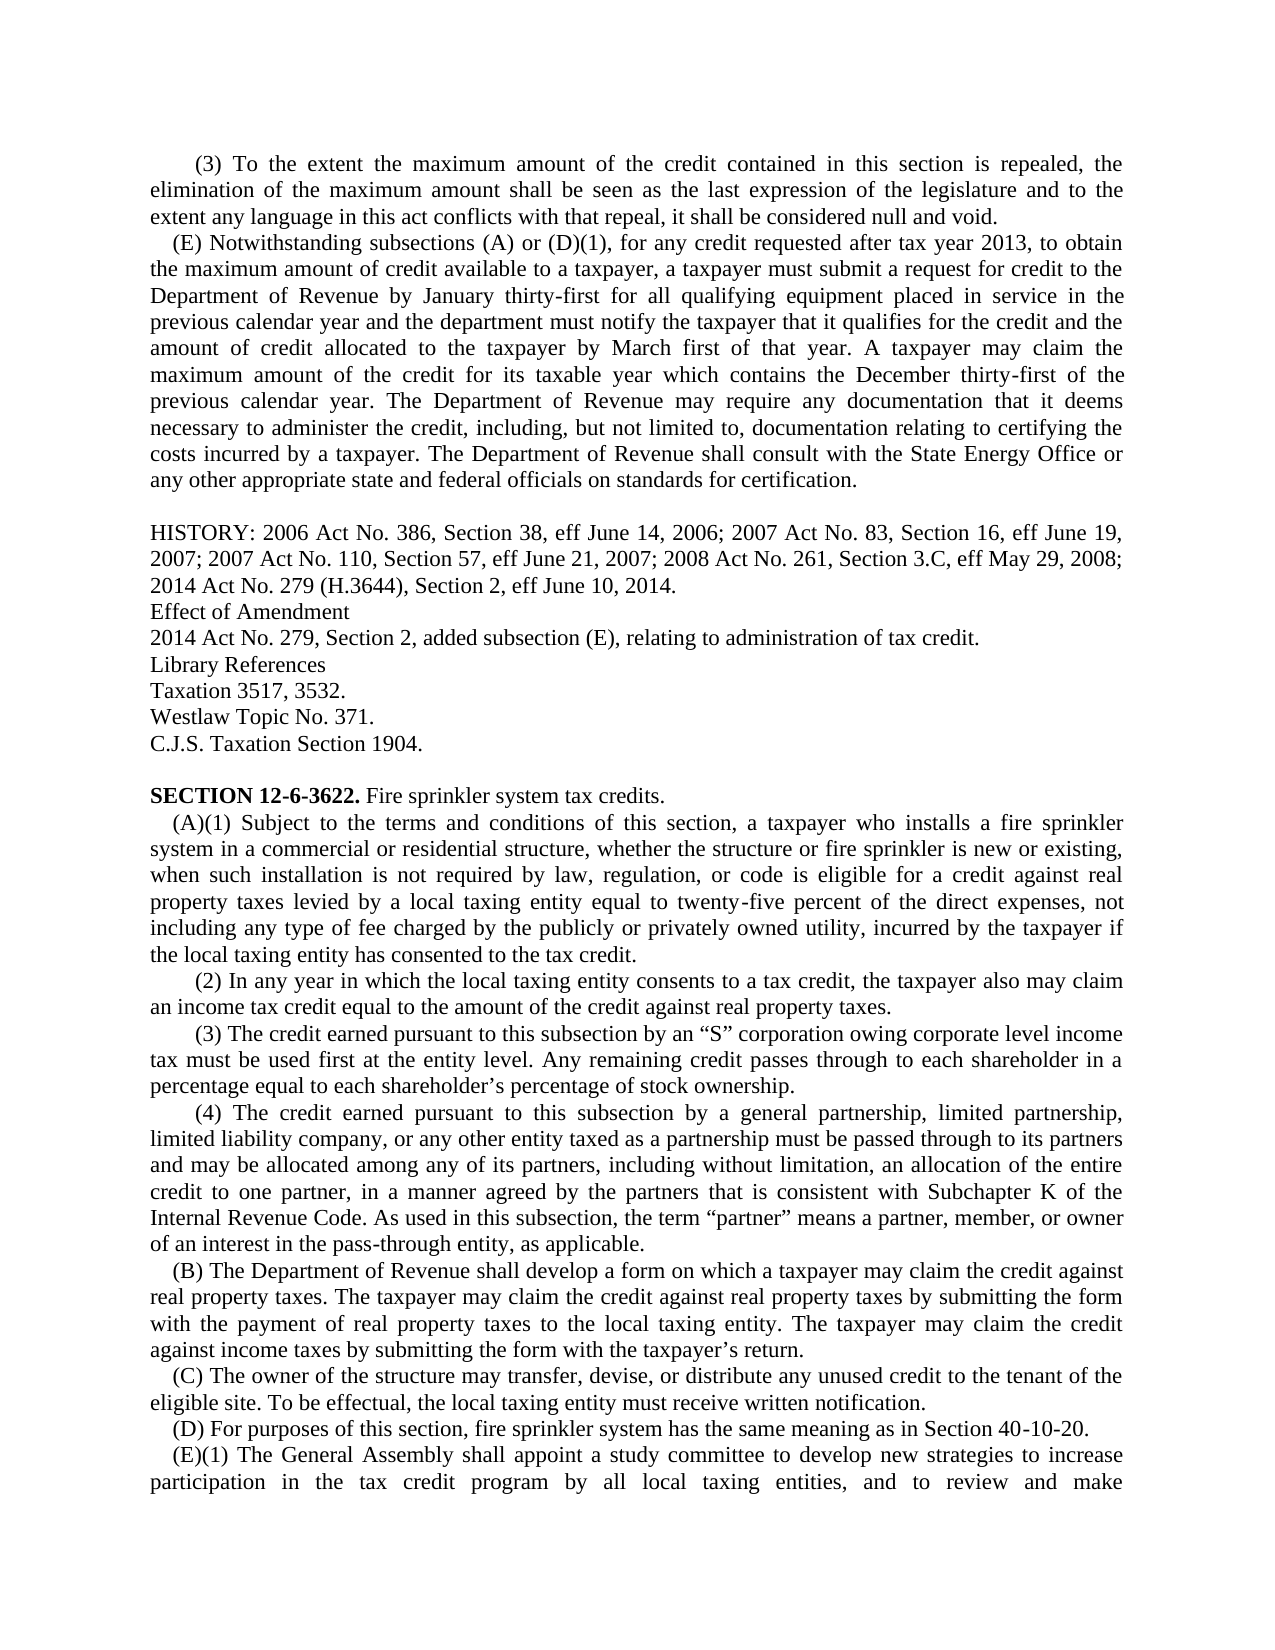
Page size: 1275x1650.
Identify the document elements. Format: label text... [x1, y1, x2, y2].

text (B) The Department of Revenue shall develop a form on which a taxpayer may claim the credit against real property taxes. The taxpayer may claim the credit against real property taxes by submitting the form with the payment of real property taxes to the local taxing entity. The taxpayer may claim the credit against income taxes by submitting the form with the taxpayer’s return. [150, 1257, 1125, 1362]
text (4) The credit earned pursuant to this subsection by a general partnership, limited partnership, limited liability company, or any other entity taxed as a partnership must be passed through to its partners and may be allocated among any of its partners, including without limitation, an allocation of the entire credit to one partner, in a manner agreed by the partners that is consistent with Subchapter K of the Internal Revenue Code. As used in this subsection, the term “partner” means a partner, member, or owner of an interest in the pass-through entity, as applicable. [150, 1099, 1125, 1257]
text Taxation 3517, 3532. [150, 677, 1125, 703]
text (D) For purposes of this section, fire sprinkler system has the same meaning as in Section 40-10-20. [150, 1415, 1125, 1441]
text SECTION 12-6-3622. Fire sprinkler system tax credits. [150, 782, 1125, 809]
text (3) To the extent the maximum amount of the credit contained in this section is repealed, the elimination of the maximum amount shall be seen as the last expression of the legislature and to the extent any language in this act conflicts with that repeal, it shall be considered null and void. [150, 150, 1125, 229]
text Library References [150, 651, 1125, 677]
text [150, 1441, 1125, 1494]
text Effect of Amendment [150, 598, 1125, 624]
text (A)(1) Subject to the terms and conditions of this section, a taxpayer who installs a fire sprinkler system in a commercial or residential structure, whether the structure or fire sprinkler is new or existing, when such installation is not required by law, regulation, or code is eligible for a credit against real property taxes levied by a local taxing entity equal to twenty-five percent of the direct expenses, not including any type of fee charged by the publicly or privately owned utility, incurred by the taxpayer if the local taxing entity has consented to the tax credit. [150, 809, 1125, 967]
text (C) The owner of the structure may transfer, devise, or distribute any unused credit to the tenant of the eligible site. To be effectual, the local taxing entity must receive written notification. [150, 1362, 1125, 1415]
text (3) The credit earned pursuant to this subsection by an “S” corporation owing corporate level income tax must be used first at the entity level. Any remaining credit passes through to each shareholder in a percentage equal to each shareholder’s percentage of stock ownership. [150, 1020, 1125, 1099]
text 2014 Act No. 279, Section 2, added subsection (E), relating to administration of tax credit. [150, 624, 1125, 651]
text C.J.S. Taxation Section 1904. [150, 730, 1125, 756]
text (2) In any year in which the local taxing entity consents to a tax credit, the taxpayer also may claim an income tax credit equal to the amount of the credit against real property taxes. [150, 967, 1125, 1020]
text (E) Notwithstanding subsections (A) or (D)(1), for any credit requested after tax year 2013, to obtain the maximum amount of credit available to a taxpayer, a taxpayer must submit a request for credit to the Department of Revenue by January thirty-first for all qualifying equipment placed in service in the previous calendar year and the department must notify the taxpayer that it qualifies for the credit and the amount of credit allocated to the taxpayer by March first of that year. A taxpayer may claim the maximum amount of the credit for its taxable year which contains the December thirty-first of the previous calendar year. The Department of Revenue may require any documentation that it deems necessary to administer the credit, including, but not limited to, documentation relating to certifying the costs incurred by a taxpayer. The Department of Revenue shall consult with the State Energy Office or any other appropriate state and federal officials on standards for certification. [150, 229, 1125, 493]
text Westlaw Topic No. 371. [150, 703, 1125, 730]
text HISTORY: 2006 Act No. 386, Section 38, eff June 14, 2006; 2007 Act No. 83, Section 16, eff June 19, 2007; 2007 Act No. 110, Section 57, eff June 21, 2007; 2008 Act No. 261, Section 3.C, eff May 29, 2008; 2014 Act No. 279 (H.3644), Section 2, eff June 10, 2014. [150, 519, 1125, 598]
